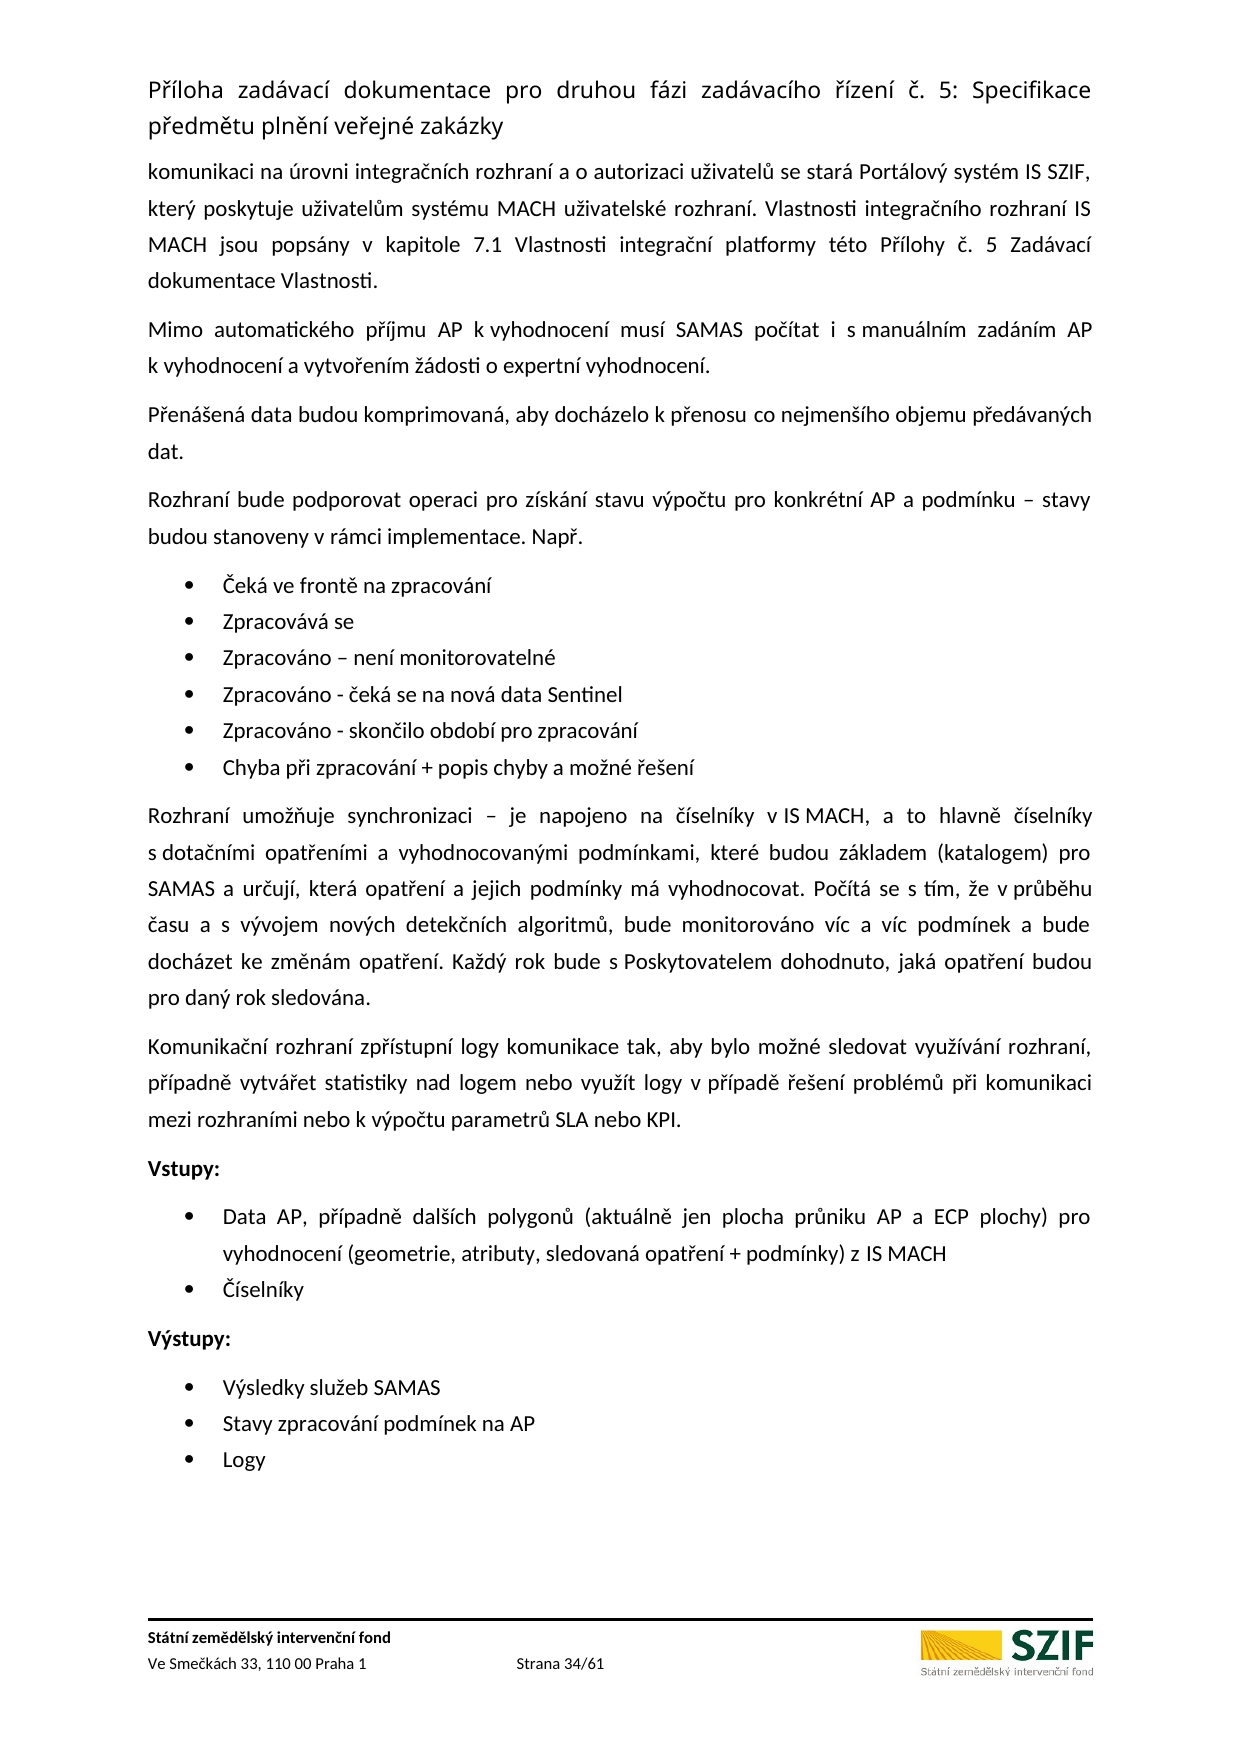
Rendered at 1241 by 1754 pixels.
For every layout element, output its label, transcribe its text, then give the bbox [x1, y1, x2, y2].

list Zpracovává se [185, 607, 1093, 635]
text Rozhraní umožňuje synchronizaci – je napojeno na číselníky v IS MACH, a to hlavně číselníky s dotačními opatřeními a vyhodnocovanými podmínkami, které budou základem (katalogem) pro SAMAS a určují, která opatření a jejich podmínky má vyhodnocovat. Počítá se s tím, že v průběhu času a s vývojem nových detekčních algoritmů, bude monitorováno víc a víc podmínek a bude docházet ke změnám opatření. Každý rok bude s Poskytovatelem dohodnuto, jaká opatření budou pro daný rok sledována. [148, 801, 1093, 1011]
list Chyba při zpracování + popis chyby a možné řešení [185, 753, 1093, 781]
list Data AP, případně dalších polygonů (aktuálně jen plocha průniku AP a ECP plochy) pro vyhodnocení (geometrie, atributy, sledovaná opatření + podmínky) z IS MACH [185, 1202, 1093, 1267]
text Vstupy: [148, 1154, 1093, 1182]
list Výsledky služeb SAMAS [185, 1373, 1093, 1401]
list Zpracováno - skončilo období pro zpracování [185, 716, 1093, 744]
list Stavy zpracování podmínek na AP [185, 1409, 1093, 1437]
list Zpracováno - čeká se na nová data Sentinel [185, 680, 1093, 708]
list Zpracováno – není monitorovatelné [185, 643, 1093, 672]
list Čeká ve frontě na zpracování [185, 571, 1093, 599]
picture [917, 1629, 1095, 1676]
text Přenášená data budou komprimovaná, aby docházelo k přenosu co nejmenšího objemu předávaných dat. [148, 400, 1093, 465]
text Mimo automatického příjmu AP k vyhodnocení musí SAMAS počítat i s manuálním zadáním AP k vyhodnocení a vytvořením žádosti o expertní vyhodnocení. [148, 315, 1093, 379]
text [148, 157, 1093, 294]
list Číselníky [185, 1275, 1093, 1303]
text Výstupy: [148, 1324, 1093, 1352]
list Logy [185, 1446, 1093, 1474]
text Komunikační rozhraní zpřístupní logy komunikace tak, aby bylo možné sledovat využívání rozhraní, případně vytvářet statistiky nad logem nebo využít logy v případě řešení problémů při komunikaci mezi rozhraními nebo k výpočtu parametrů SLA nebo KPI. [148, 1032, 1093, 1133]
text Rozhraní bude podporovat operaci pro získání stavu výpočtu pro konkrétní AP a podmínku – stavy budou stanoveny v rámci implementace. Např. [148, 486, 1093, 550]
